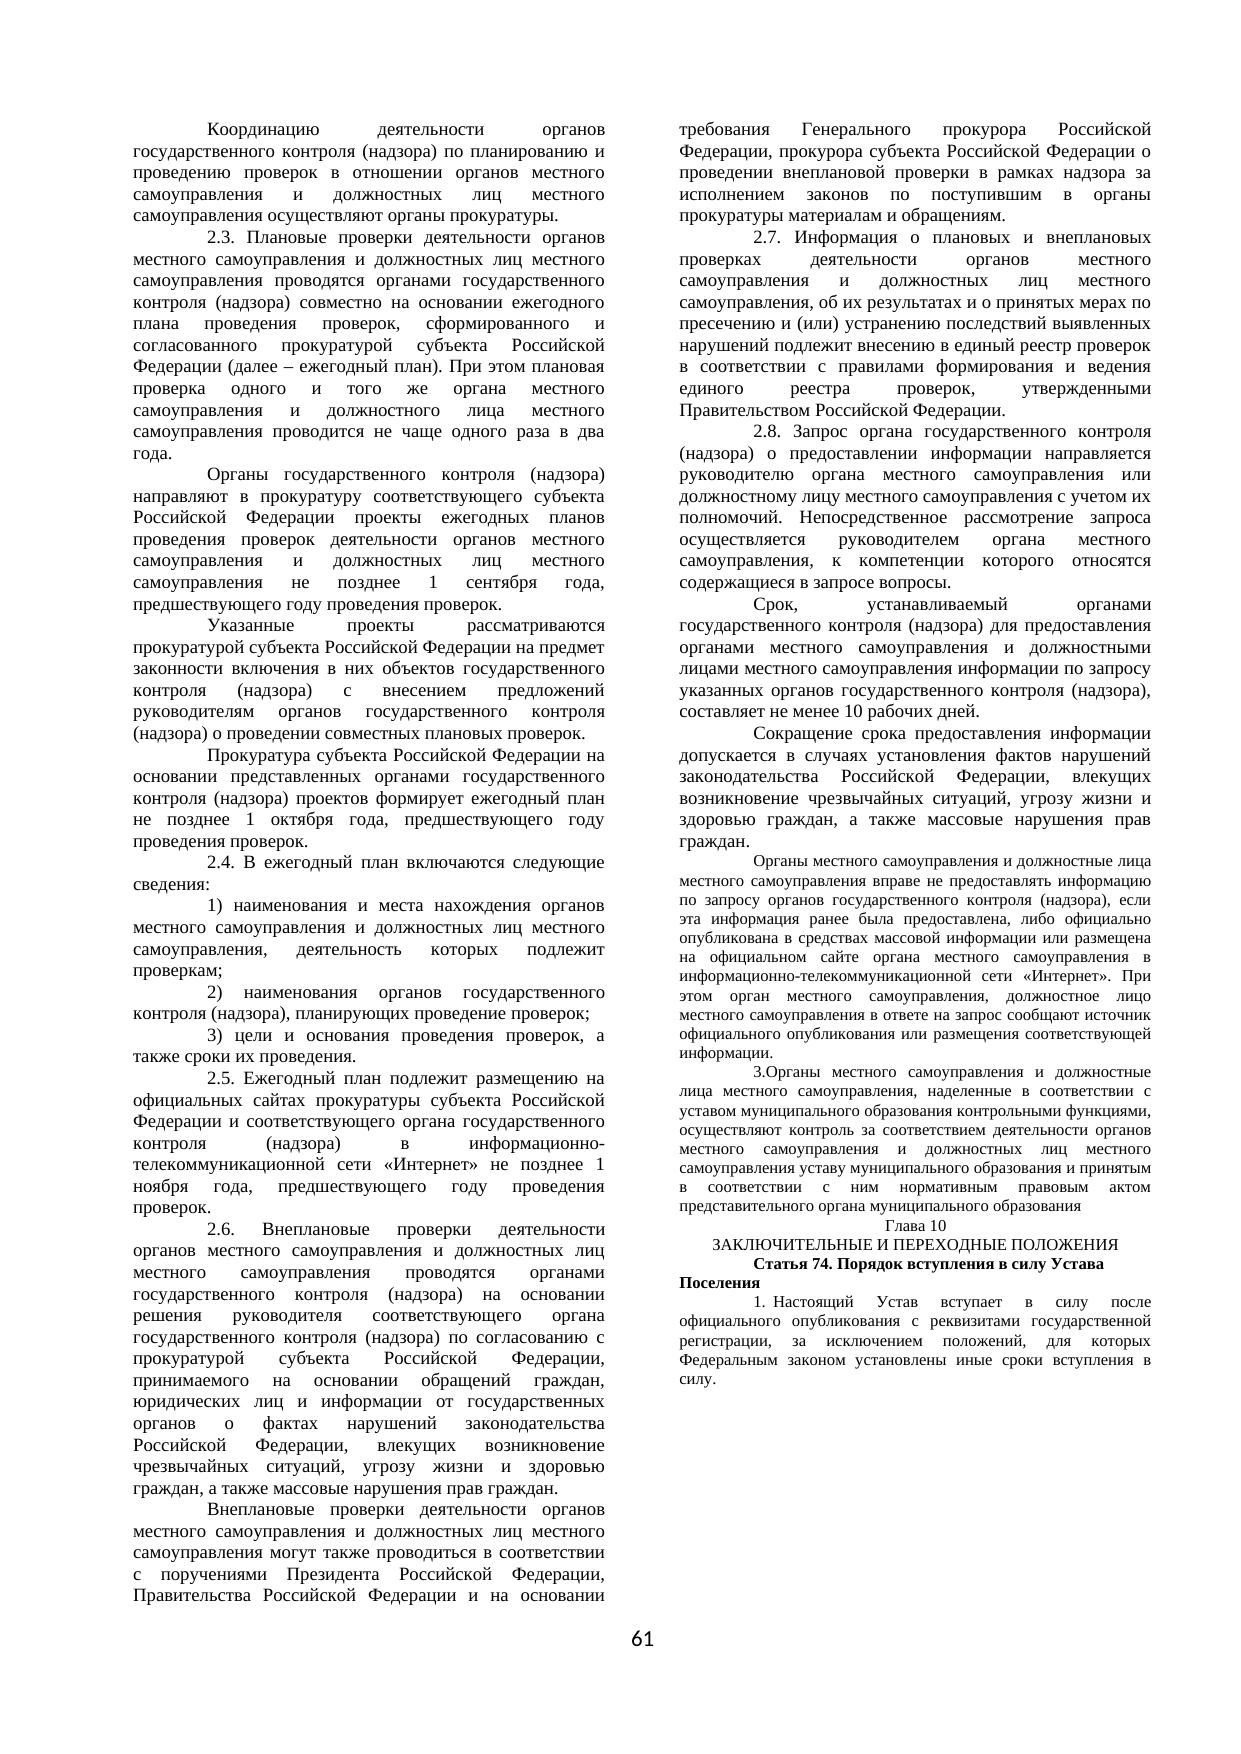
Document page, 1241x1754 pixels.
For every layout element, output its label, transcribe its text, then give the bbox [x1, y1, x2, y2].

list 3) цели и основания проведения проверок, а также сроки их проведения. [133, 1024, 605, 1067]
list 2.7. Информация о плановых и внеплановых проверках деятельности органов местного самоуправления и должностных лиц местного самоуправления, об их результатах и о принятых мерах по пресечению и (или) устранению последствий выявленных нарушений подлежит внесению в единый реестр проверок в соответствии с правилами формирования и ведения единого реестра проверок, утвержденными Правительством Российской Федерации. [679, 226, 1152, 420]
list 2.4. В ежегодный план включаются следующие сведения: [133, 851, 605, 894]
list 2.3. Плановые проверки деятельности органов местного самоуправления и должностных лиц местного самоуправления проводятся органами государственного контроля (надзора) совместно на основании ежегодного плана проведения проверок, сформированного и согласованного прокуратурой субъекта Российской Федерации (далее – ежегодный план). При этом плановая проверка одного и того же органа местного самоуправления и должностного лица местного самоуправления проводится не чаще одного раза в два года. [133, 226, 605, 463]
list 2.6. Внеплановые проверки деятельности органов местного самоуправления и должностных лиц местного самоуправления проводятся органами государственного контроля (надзора) на основании решения руководителя соответствующего органа государственного контроля (надзора) по согласованию с прокуратурой субъекта Российской Федерации, принимаемого на основании обращений граждан, юридических лиц и информации от государственных органов о фактах нарушений законодательства Российской Федерации, влекущих возникновение чрезвычайных ситуаций, угрозу жизни и здоровью граждан, а также массовые нарушения прав граждан. [133, 1218, 605, 1498]
list Органы местного самоуправления и должностные лица местного самоуправления вправе не предоставлять информацию по запросу органов государственного контроля (надзора), если эта информация ранее была предоставлена, либо официально опубликована в средствах массовой информации или размещена на официальном сайте органа местного самоуправления в информационно-телекоммуникационной сети «Интернет». При этом орган местного самоуправления, должностное лицо местного самоуправления в ответе на запрос сообщают источник официального опубликования или размещения соответствующей информации. [679, 851, 1152, 1062]
text ЗАКЛЮЧИТЕЛЬНЫЕ И ПЕРЕХОДНЫЕ ПОЛОЖЕНИЯ [679, 1234, 1152, 1254]
list Указанные проекты рассматриваются прокуратурой субъекта Российской Федерации на предмет законности включения в них объектов государственного контроля (надзора) с внесением предложений руководителям органов государственного контроля (надзора) о проведении совместных плановых проверок. [133, 614, 605, 743]
list 2.5. Ежегодный план подлежит размещению на официальных сайтах прокуратуры субъекта Российской Федерации и соответствующего органа государственного контроля (надзора) в информационно-телекоммуникационной сети «Интернет» не позднее 1 ноября года, предшествующего году проведения проверок. [133, 1067, 605, 1218]
list Сокращение срока предоставления информации допускается в случаях установления фактов нарушений законодательства Российской Федерации, влекущих возникновение чрезвычайных ситуаций, угрозу жизни и здоровью граждан, а также массовые нарушения прав граждан. [679, 722, 1152, 851]
list Внеплановые проверки деятельности органов местного самоуправления и должностных лиц местного самоуправления могут также проводиться в соответствии с поручениями Президента Российской Федерации, Правительства Российской Федерации и на основании требования Генерального прокурора Российской Федерации, прокурора субъекта Российской Федерации о проведении внеплановой проверки в рамках надзора за исполнением законов по поступившим в органы прокуратуры материалам и обращениям. [679, 118, 1152, 226]
list Органы государственного контроля (надзора) направляют в прокуратуру соответствующего субъекта Российской Федерации проекты ежегодных планов проведения проверок деятельности органов местного самоуправления и должностных лиц местного самоуправления не позднее 1 сентября года, предшествующего году проведения проверок. [133, 463, 605, 614]
list Прокуратура субъекта Российской Федерации на основании представленных органами государственного контроля (надзора) проектов формирует ежегодный план не позднее 1 октября года, предшествующего году проведения проверок. [133, 743, 605, 851]
text Глава 10 [679, 1215, 1152, 1234]
list 2.8. Запрос органа государственного контроля (надзора) о предоставлении информации направляется руководителю органа местного самоуправления или должностному лицу местного самоуправления с учетом их полномочий. Непосредственное рассмотрение запроса осуществляется руководителем органа местного самоуправления, к компетенции которого относятся содержащиеся в запросе вопросы. [679, 420, 1152, 592]
list Срок, устанавливаемый органами государственного контроля (надзора) для предоставления органами местного самоуправления и должностными лицами местного самоуправления информации по запросу указанных органов государственного контроля (надзора), составляет не менее 10 рабочих дней. [679, 592, 1152, 722]
list Внеплановые проверки деятельности органов местного самоуправления и должностных лиц местного самоуправления могут также проводиться в соответствии с поручениями Президента Российской Федерации, Правительства Российской Федерации и на основании требования Генерального прокурора Российской Федерации, прокурора субъекта Российской Федерации о проведении внеплановой проверки в рамках надзора за исполнением законов по поступившим в органы прокуратуры материалам и обращениям. [133, 1498, 605, 1606]
list Координацию деятельности органов государственного контроля (надзора) по планированию и проведению проверок в отношении органов местного самоуправления и должностных лиц местного самоуправления осуществляют органы прокуратуры. [133, 118, 605, 226]
list 2) наименования органов государственного контроля (надзора), планирующих проведение проверок; [133, 981, 605, 1024]
text Статья 74. Порядок вступления в силу Устава Поселения [679, 1254, 1152, 1292]
list 1) наименования и места нахождения органов местного самоуправления и должностных лиц местного самоуправления, деятельность которых подлежит проверкам; [133, 894, 605, 981]
list Настоящий Устав вступает в силу после официального опубликования с реквизитами государственной регистрации, за исключением положений, для которых Федеральным законом установлены иные сроки вступления в силу. [679, 1292, 1152, 1388]
text 3.Органы местного самоуправления и должностные лица местного самоуправления, наделенные в соответствии с уставом муниципального образования контрольными функциями, осуществляют контроль за соответствием деятельности органов местного самоуправления и должностных лиц местного самоуправления уставу муниципального образования и принятым в соответствии с ним нормативным правовым актом представительного органа муниципального образования [679, 1062, 1152, 1215]
